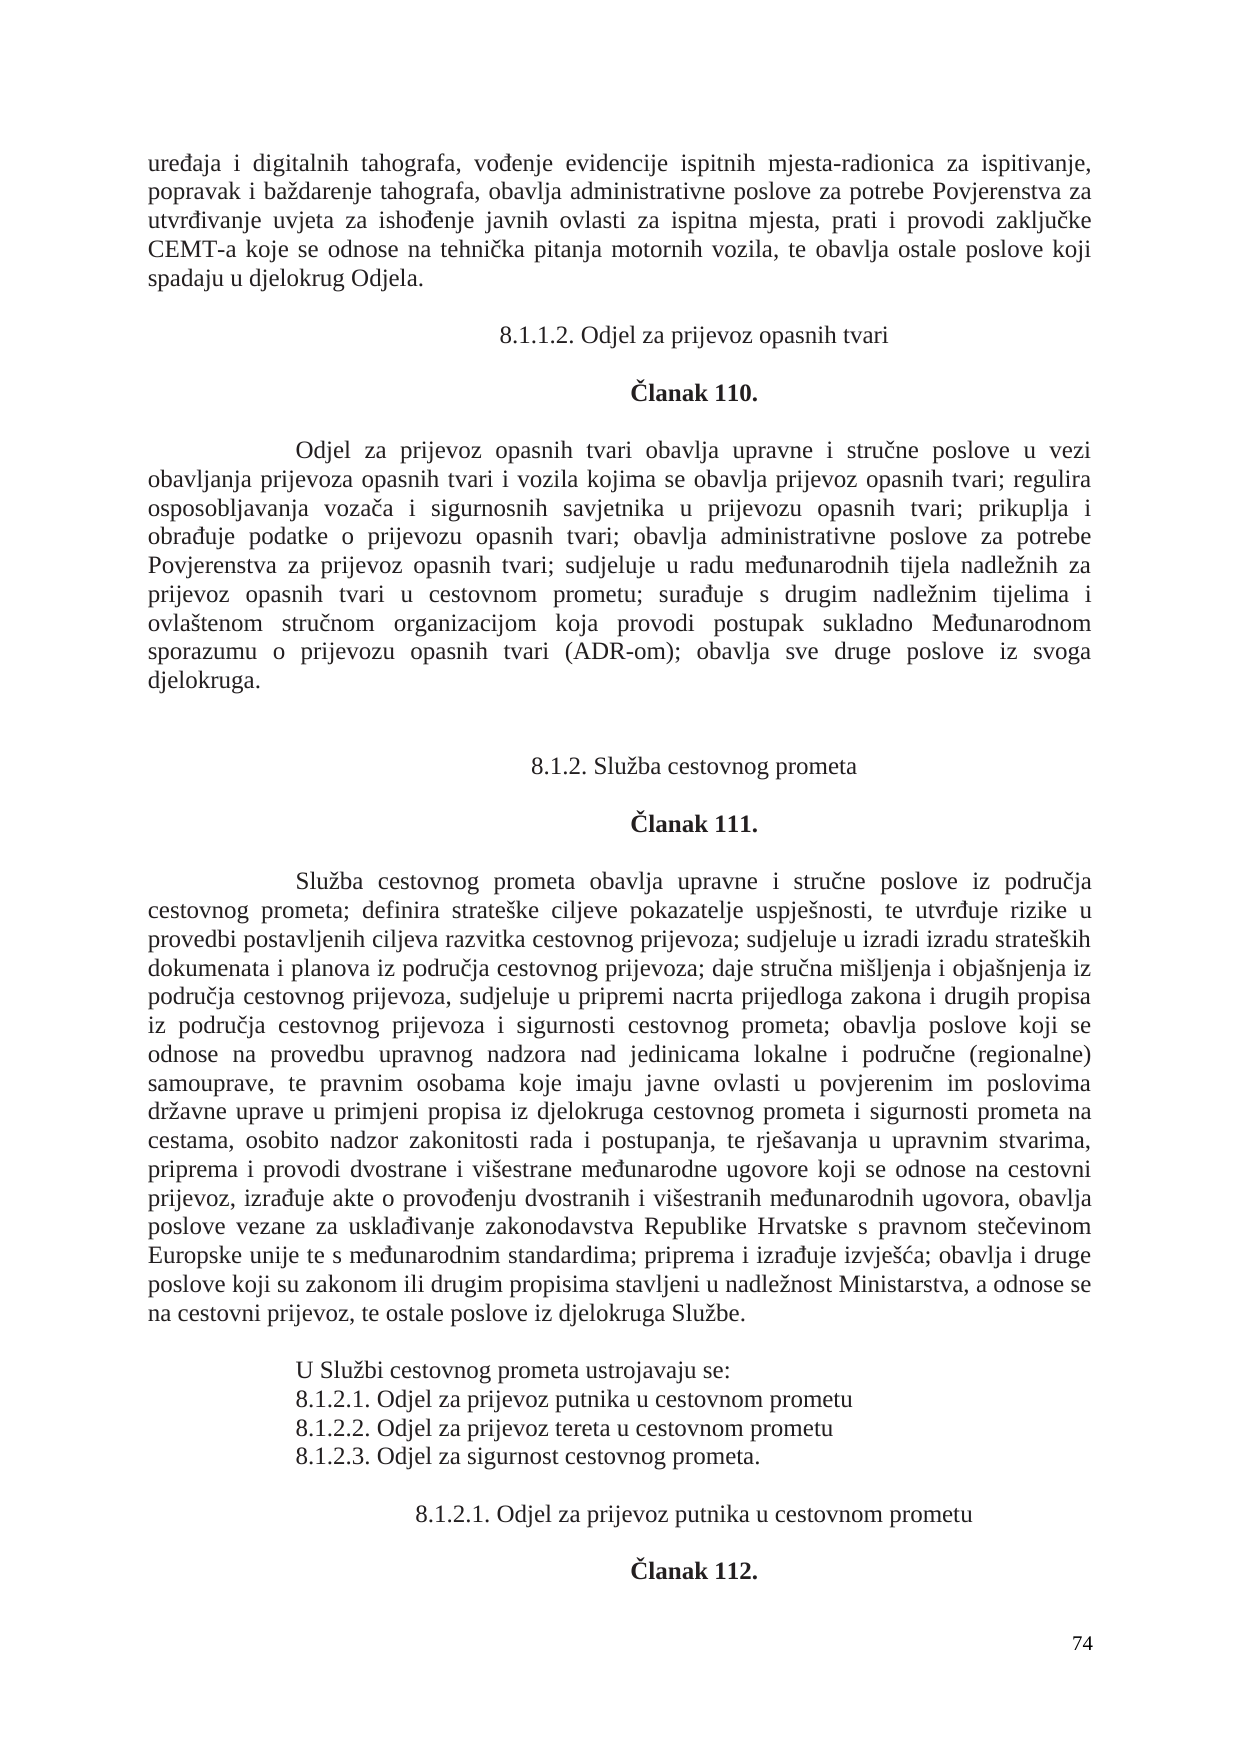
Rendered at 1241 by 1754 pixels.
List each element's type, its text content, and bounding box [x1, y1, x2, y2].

text 8.1.2.2. Odjel za prijevoz tereta u cestovnom prometu [148, 1413, 1092, 1441]
text Služba cestovnog prometa obavlja upravne i stručne poslove iz područja cestovnog prometa; definira strateške ciljeve pokazatelje uspješnosti, te utvrđuje rizike u provedbi postavljenih ciljeva razvitka cestovnog prijevoza; sudjeluje u izradi izradu strateških dokumenata i planova iz područja cestovnog prijevoza; daje stručna mišljenja i objašnjenja iz područja cestovnog prijevoza, sudjeluje u pripremi nacrta prijedloga zakona i drugih propisa iz područja cestovnog prijevoza i sigurnosti cestovnog prometa; obavlja poslove koji se odnose na provedbu upravnog nadzora nad jedinicama lokalne i područne (regionalne) samouprave, te pravnim osobama koje imaju javne ovlasti u povjerenim im poslovima državne uprave u primjeni propisa iz djelokruga cestovnog prometa i sigurnosti prometa na cestama, osobito nadzor zakonitosti rada i postupanja, te rješavanja u upravnim stvarima, priprema i provodi dvostrane i višestrane međunarodne ugovore koji se odnose na cestovni prijevoz, izrađuje akte o provođenju dvostranih i višestranih međunarodnih ugovora, obavlja poslove vezane za usklađivanje zakonodavstva Republike Hrvatske s pravnom stečevinom Europske unije te s međunarodnim standardima; priprema i izrađuje izvješća; obavlja i druge poslove koji su zakonom ili drugim propisima stavljeni u nadležnost Ministarstva, a odnose se na cestovni prijevoz, te ostale poslove iz djelokruga Službe. [148, 866, 1092, 1326]
text Članak 112. [148, 1556, 1092, 1585]
text Odjel za prijevoz opasnih tvari obavlja upravne i stručne poslove u vezi obavljanja prijevoza opasnih tvari i vozila kojima se obavlja prijevoz opasnih tvari; regulira osposobljavanja vozača i sigurnosnih savjetnika u prijevozu opasnih tvari; prikuplja i obrađuje podatke o prijevozu opasnih tvari; obavlja administrativne poslove za potrebe Povjerenstva za prijevoz opasnih tvari; sudjeluje u radu međunarodnih tijela nadležnih za prijevoz opasnih tvari u cestovnom prometu; surađuje s drugim nadležnim tijelima i ovlaštenom stručnom organizacijom koja provodi postupak sukladno Međunarodnom sporazumu o prijevozu opasnih tvari (ADR-om); obavlja sve druge poslove iz svoga djelokruga. [148, 435, 1092, 694]
text 8.1.2.1. Odjel za prijevoz putnika u cestovnom prometu [148, 1384, 1092, 1413]
text U Službi cestovnog prometa ustrojavaju se: [148, 1355, 1092, 1384]
text 8.1.2.3. Odjel za sigurnost cestovnog prometa. [148, 1441, 1092, 1470]
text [148, 148, 1092, 291]
text Članak 111. [148, 809, 1092, 838]
text Članak 110. [148, 378, 1092, 406]
text 8.1.2. Služba cestovnog prometa [148, 751, 1092, 780]
text 8.1.1.2. Odjel za prijevoz opasnih tvari [148, 320, 1092, 349]
text 8.1.2.1. Odjel za prijevoz putnika u cestovnom prometu [148, 1499, 1092, 1528]
